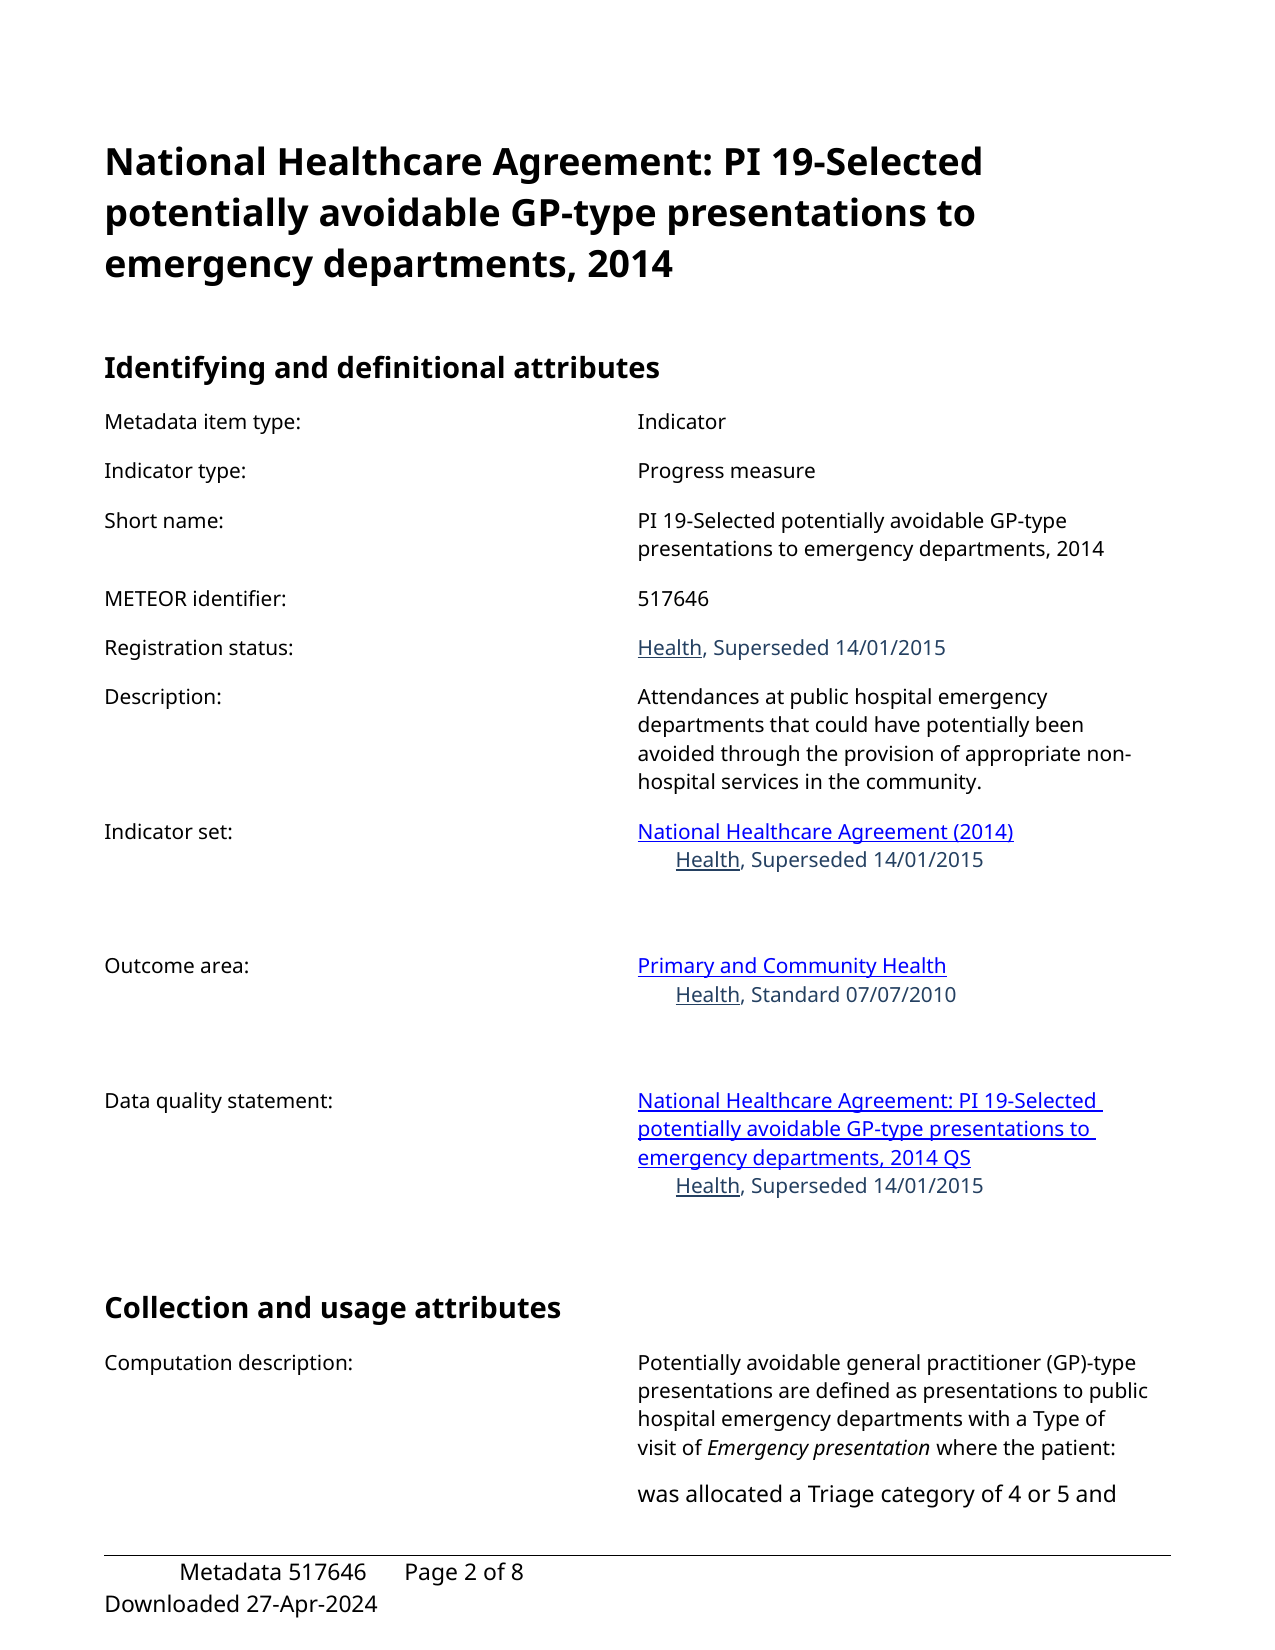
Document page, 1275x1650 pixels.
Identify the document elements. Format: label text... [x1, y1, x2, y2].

table_cell Description: [93, 672, 626, 806]
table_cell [626, 1337, 1159, 1520]
table_cell Indicator set: [93, 806, 626, 941]
table_cell Progress measure [626, 446, 1159, 496]
table_cell Metadata item type: [93, 397, 626, 446]
table_cell Health, Superseded 14/01/2015 [626, 623, 1159, 672]
table_cell Data quality statement: [93, 1076, 626, 1210]
table_header Identifying and definitional attributes [93, 301, 1159, 397]
table_cell Primary and Community Health Health, Standard 07/07/2010 [626, 941, 1159, 1076]
table_cell 517646 [626, 573, 1159, 622]
table_cell Outcome area: [93, 941, 626, 1076]
table_cell Registration status: [93, 623, 626, 672]
table_cell Attendances at public hospital emergency departments that could have potentially been avoided through the provision of appropriate non-hospital services in the community. [626, 672, 1159, 806]
table_cell National Healthcare Agreement: PI 19-Selected potentially avoidable GP-type presentations to emergency departments, 2014 QS Health, Superseded 14/01/2015 [626, 1076, 1159, 1210]
subtitle National Healthcare Agreement: PI 19-Selected potentially avoidable GP-type presentations to emergency departments, 2014 [104, 135, 1171, 288]
table_cell METEOR identifier: [93, 573, 626, 622]
table_cell PI 19-Selected potentially avoidable GP-type presentations to emergency departments, 2014 [626, 496, 1159, 573]
table_cell Indicator type: [93, 446, 626, 496]
table_cell Indicator [626, 397, 1159, 446]
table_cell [93, 1337, 626, 1520]
table_cell National Healthcare Agreement (2014) Health, Superseded 14/01/2015 [626, 806, 1159, 941]
table_header Collection and usage attributes [93, 1241, 1159, 1337]
table_cell Short name: [93, 496, 626, 573]
